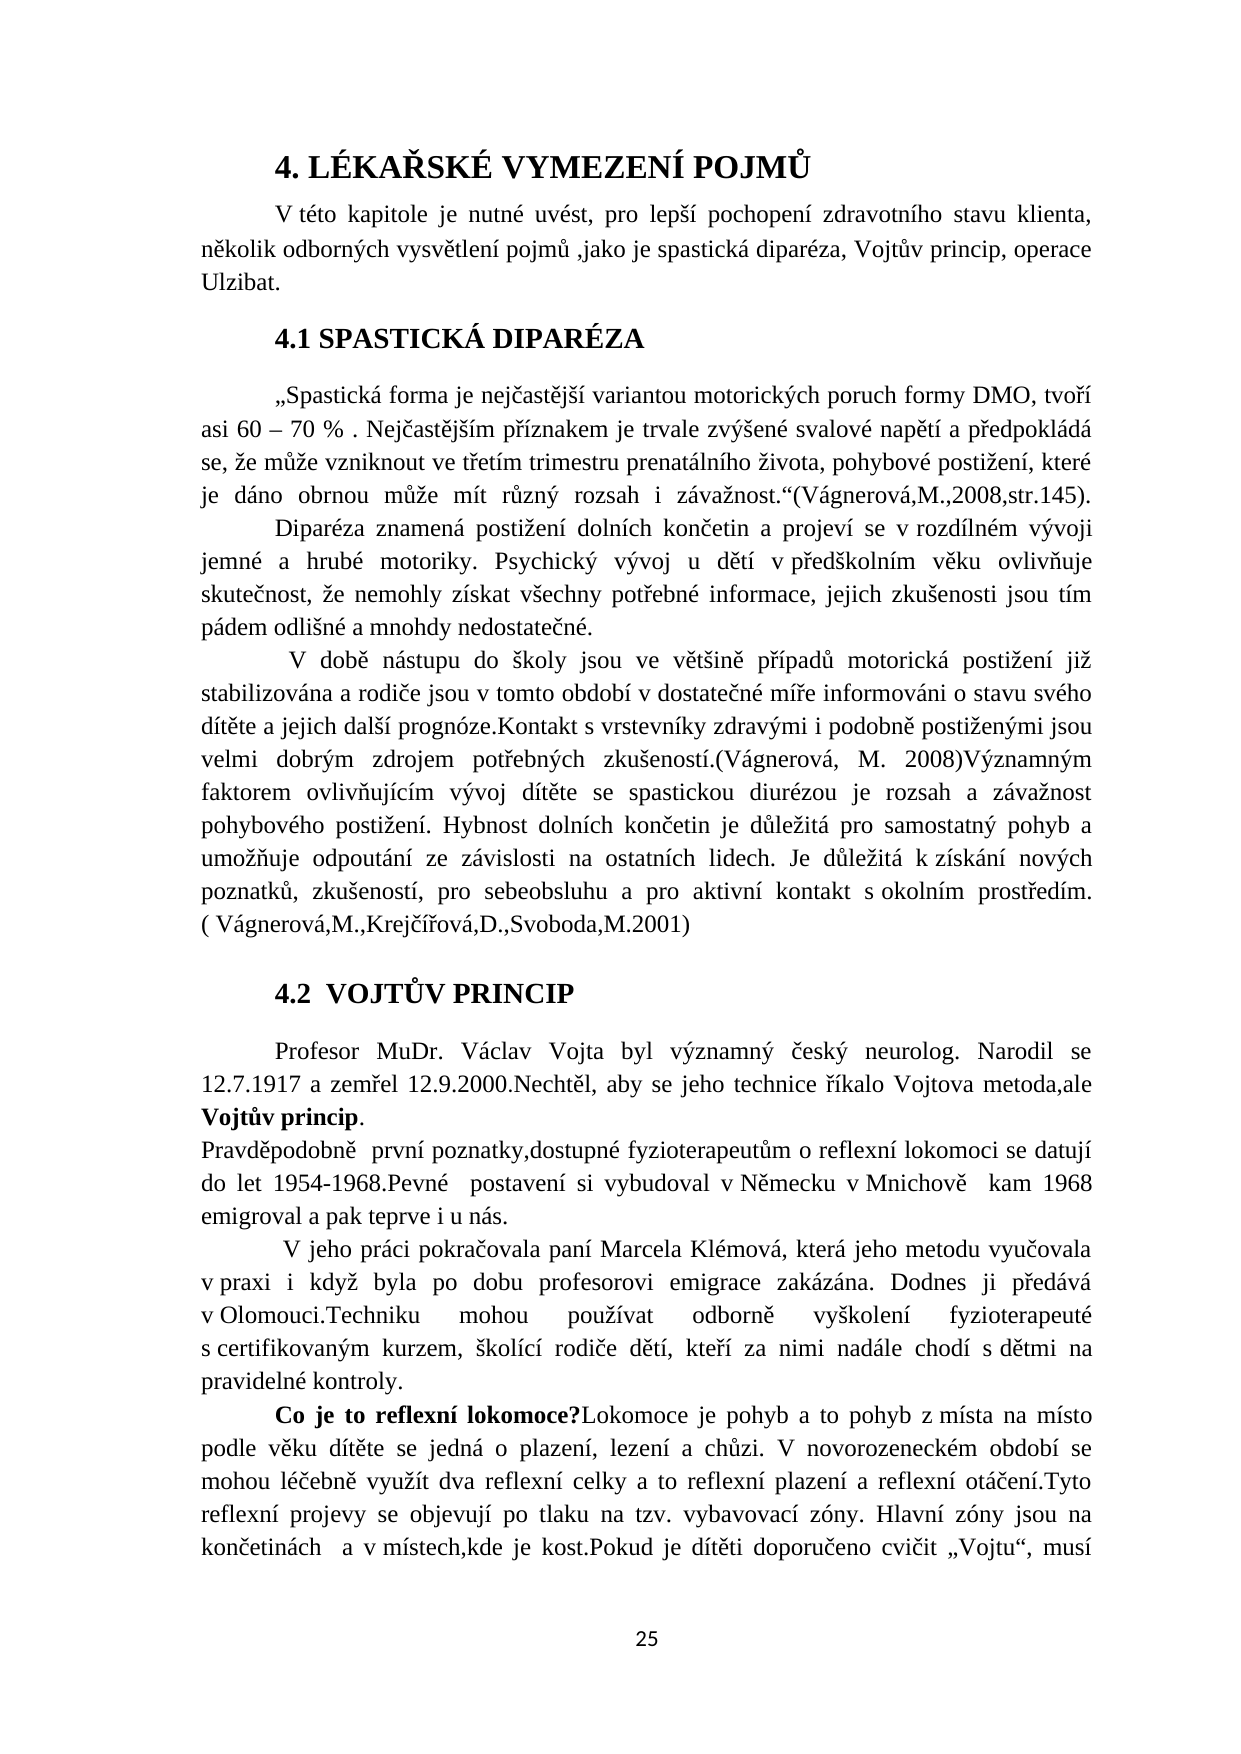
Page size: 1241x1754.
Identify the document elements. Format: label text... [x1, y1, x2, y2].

text 4. LÉKAŘSKÉ VYMEZENÍ POJMŮ V této kapitole je nutné uvést, pro lepší pochopení zdravotního stavu klienta, několik odborných vysvětlení pojmů ,jako je spastická diparéza, Vojtův princip, operace Ulzibat. [201, 148, 1092, 296]
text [201, 1036, 1092, 1561]
text „Spastická forma je nejčastější variantou motorických poruch formy DMO, tvoří asi 60 – 70 % . Nejčastějším příznakem je trvale zvýšené svalové napětí a předpokládá se, že může vzniknout ve třetím trimestru prenatálního života, pohybové postižení, které je dáno obrnou může mít různý rozsah i závažnost.“(Vágnerová,M.,2008,str.145). Diparéza znamená postižení dolních končetin a projeví se v rozdílném vývoji jemné a hrubé motoriky. Psychický vývoj u dětí v předškolním věku ovlivňuje skutečnost, že nemohly získat všechny potřebné informace, jejich zkušenosti jsou tím pádem odlišné a mnohdy nedostatečné. V době nástupu do školy jsou ve většině případů motorická postižení již stabilizována a rodiče jsou v tomto období v dostatečné míře informováni o stavu svého dítěte a jejich další prognóze.Kontakt s vrstevníky zdravými i podobně postiženými jsou velmi dobrým zdrojem potřebných zkušeností.(Vágnerová, M. 2008)Významným faktorem ovlivňujícím vývoj dítěte se spastickou diurézou je rozsah a závažnost pohybového postižení. Hybnost dolních končetin je důležitá pro samostatný pohyb a umožňuje odpoutání ze závislosti na ostatních lidech. Je důležitá k získání nových poznatků, zkušeností, pro sebeobsluhu a pro aktivní kontakt s okolním prostředím.( Vágnerová,M.,Krejčířová,D.,Svoboda,M.2001) 4.2 VOJTŮV PRINCIP [201, 381, 1092, 1010]
text 4.1 SPASTICKÁ DIPARÉZA [201, 321, 1092, 355]
